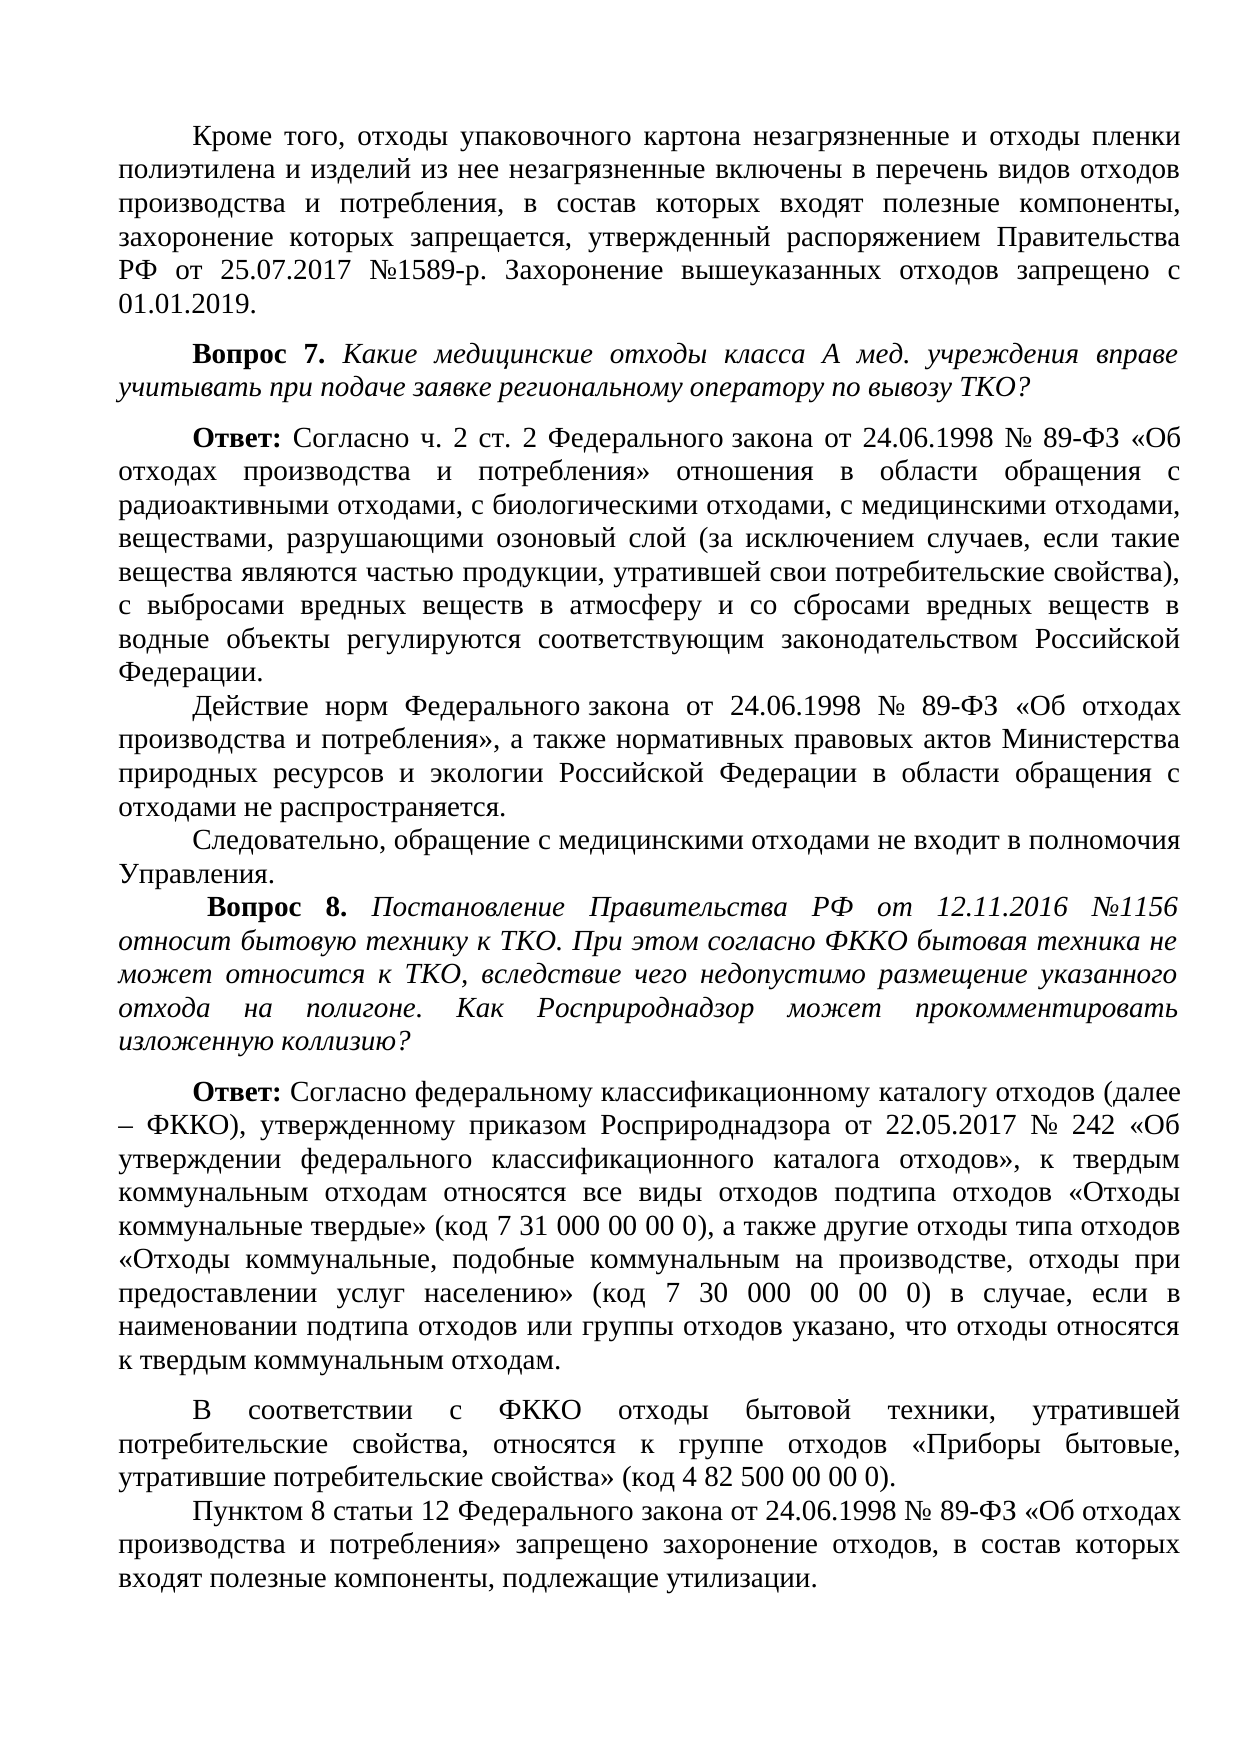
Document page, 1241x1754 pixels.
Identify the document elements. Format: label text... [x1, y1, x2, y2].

text Ответ: Согласно ч. 2 ст. 2 Федерального закона от 24.06.1998 № 89-ФЗ «Об отходах производства и потребления» отношения в области обращения с радиоактивными отходами, с биологическими отходами, с медицинскими отходами, веществами, разрушающими озоновый слой (за исключением случаев, если такие вещества являются частью продукции, утратившей свои потребительские свойства), с выбросами вредных веществ в атмосферу и со сбросами вредных веществ в водные объекты регулируются соответствующим законодательством Российской Федерации. [118, 420, 1181, 688]
text Кроме того, отходы упаковочного картона незагрязненные и отходы пленки полиэтилена и изделий из нее незагрязненные включены в перечень видов отходов производства и потребления, в состав которых входят полезные компоненты, захоронение которых запрещается, утвержденный распоряжением Правительства РФ от 25.07.2017 №1589-р. Захоронение вышеуказанных отходов запрещено с 01.01.2019. [118, 118, 1181, 319]
text Ответ: Согласно федеральному классификационному каталогу отходов (далее – ФККО), утвержденному приказом Росприроднадзора от 22.05.2017 № 242 «Об утверждении федерального классификационного каталога отходов», к твердым коммунальным отходам относятся все виды отходов подтипа отходов «Отходы коммунальные твердые» (код 7 31 000 00 00 0), а также другие отходы типа отходов «Отходы коммунальные, подобные коммунальным на производстве, отходы при предоставлении услуг населению» (код 7 30 000 00 00 0) в случае, если в наименовании подтипа отходов или группы отходов указано, что отходы относятся к твердым коммунальным отходам. [118, 1074, 1181, 1376]
text Пунктом 8 статьи 12 Федерального закона от 24.06.1998 № 89-ФЗ «Об отходах производства и потребления» запрещено захоронение отходов, в состав которых входят полезные компоненты, подлежащие утилизации. [118, 1493, 1181, 1593]
text Вопрос 8. Постановление Правительства РФ от 12.11.2016 №1156 относит бытовую технику к ТКО. При этом согласно ФККО бытовая техника не может относится к ТКО, вследствие чего недопустимо размещение указанного отхода на полигоне. Как Росприроднадзор может прокомментировать изложенную коллизию? [118, 889, 1181, 1057]
text В соответствии с ФККО отходы бытовой техники, утратившей потребительские свойства, относятся к группе отходов «Приборы бытовые, утратившие потребительские свойства» (код 4 82 500 00 00 0). [118, 1392, 1181, 1493]
list Вопрос 7. Какие медицинские отходы класса А мед. учреждения вправе учитывать при подаче заявке региональному оператору по вывозу ТКО? [118, 336, 1181, 403]
text Следовательно, обращение с медицинскими отходами не входит в полномочия Управления. [118, 822, 1181, 889]
text Действие норм Федерального закона от 24.06.1998 № 89-ФЗ «Об отходах производства и потребления», а также нормативных правовых актов Министерства природных ресурсов и экологии Российской Федерации в области обращения с отходами не распространяется. [118, 688, 1181, 822]
